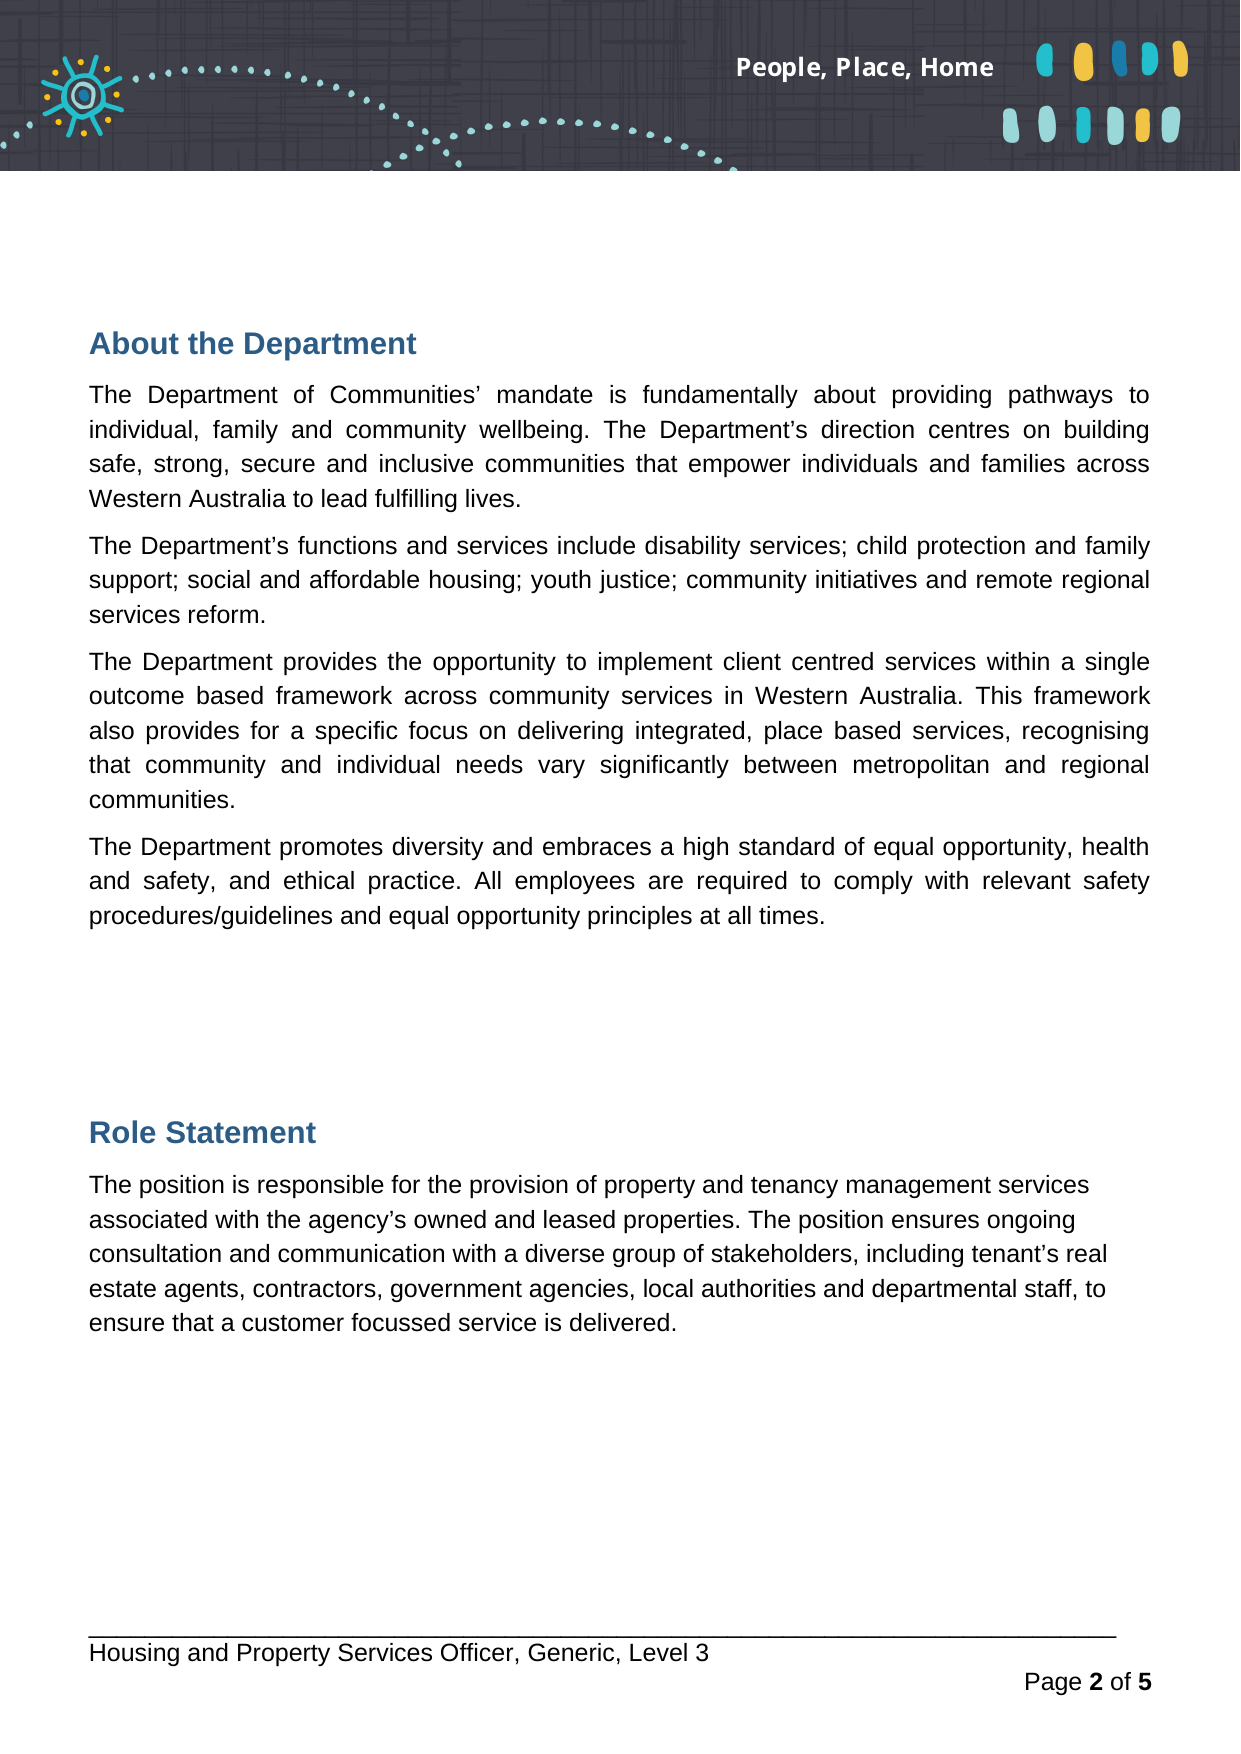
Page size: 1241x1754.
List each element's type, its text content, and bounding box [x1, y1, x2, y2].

text Role Statement [89, 1114, 1152, 1151]
text The Department’s functions and services include disability services; child protection and family support; social and affordable housing; youth justice; community initiatives and remote regional services reform. [89, 531, 1152, 629]
text The Department provides the opportunity to implement client centred services within a single outcome based framework across community services in Western Australia. This framework also provides for a specific focus on delivering integrated, place based services, recognising that community and individual needs vary significantly between metropolitan and regional communities. [89, 647, 1152, 813]
text The Department promotes diversity and embraces a high standard of equal opportunity, health and safety, and ethical practice. All employees are required to comply with relevant safety procedures/guidelines and equal opportunity principles at all times. [89, 832, 1152, 929]
text The position is responsible for the provision of property and tenancy management services associated with the agency’s owned and leased properties. The position ensures ongoing consultation and communication with a diverse group of stakeholders, including tenant’s real estate agents, contractors, government agencies, local authorities and departmental staff, to ensure that a customer focussed service is delivered. [89, 1170, 1152, 1337]
text The Department of Communities’ mandate is fundamentally about providing pathways to individual, family and community wellbeing. The Department’s direction centres on building safe, strong, secure and inclusive communities that empower individuals and families across Western Australia to lead fulfilling lives. [89, 381, 1152, 513]
picture [0, 0, 1240, 171]
text About the Department [89, 325, 1152, 361]
